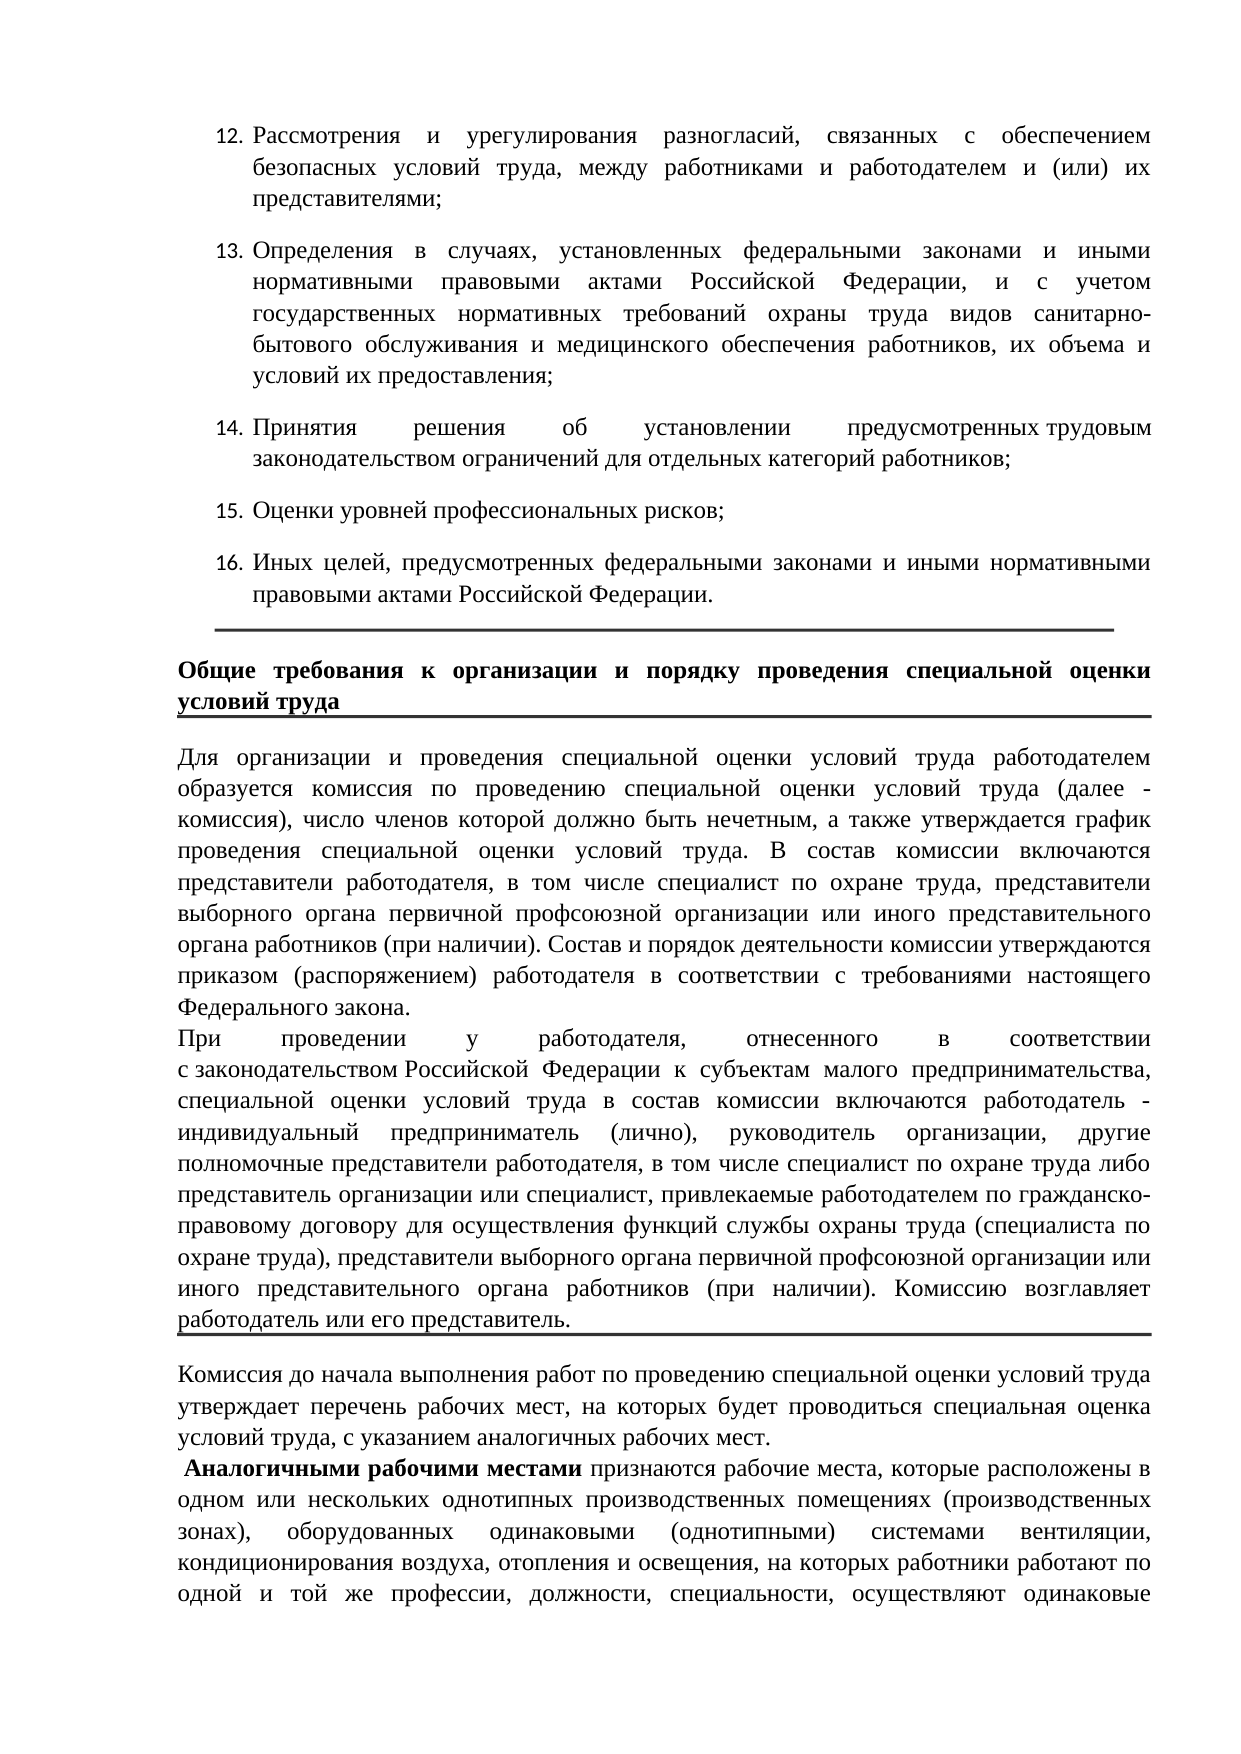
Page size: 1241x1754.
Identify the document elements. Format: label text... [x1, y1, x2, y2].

text Общие требования к организации и порядку проведения специальной оценки условий труда [177, 653, 1152, 715]
list Принятия решения об установлении предусмотренных трудовым законодательством ограничений для отдельных категорий работников; [215, 410, 1152, 472]
list Рассмотрения и урегулирования разногласий, связанных с обеспечением безопасных условий труда, между работниками и работодателем и (или) их представителями; [215, 118, 1152, 212]
text При проведении у работодателя, отнесенного в соответствии с законодательством Российской Федерации к субъектам малого предпринимательства, специальной оценки условий труда в состав комиссии включаются работодатель - индивидуальный предприниматель (лично), руководитель организации, другие полномочные представители работодателя, в том числе специалист по охране труда либо представитель организации или специалист, привлекаемые работодателем по гражданско-правовому договору для осуществления функций службы охраны труда (специалиста по охране труда), представители выборного органа первичной профсоюзной организации или иного представительного органа работников (при наличии). Комиссию возглавляет работодатель или его представитель. [177, 1020, 1152, 1332]
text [177, 1451, 1152, 1607]
text Для организации и проведения специальной оценки условий труда работодателем образуется комиссия по проведению специальной оценки условий труда (далее - комиссия), число членов которой должно быть нечетным, а также утверждается график проведения специальной оценки условий труда. В состав комиссии включаются представители работодателя, в том числе специалист по охране труда, представители выборного органа первичной профсоюзной организации или иного представительного органа работников (при наличии). Состав и порядок деятельности комиссии утверждаются приказом (распоряжением) работодателя в соответствии с требованиями настоящего Федерального закона. [177, 739, 1152, 1020]
list Оценки уровней профессиональных рисков; [215, 493, 1152, 524]
list Определения в случаях, установленных федеральными законами и иными нормативными правовыми актами Российской Федерации, и с учетом государственных нормативных требований охраны труда видов санитарно-бытового обслуживания и медицинского обеспечения работников, их объема и условий их предоставления; [215, 233, 1152, 389]
list Иных целей, предусмотренных федеральными законами и иными нормативными правовыми актами Российской Федерации. [215, 545, 1152, 608]
text Комиссия до начала выполнения работ по проведению специальной оценки условий труда утверждает перечень рабочих мест, на которых будет проводиться специальная оценка условий труда, с указанием аналогичных рабочих мест. [177, 1357, 1152, 1451]
